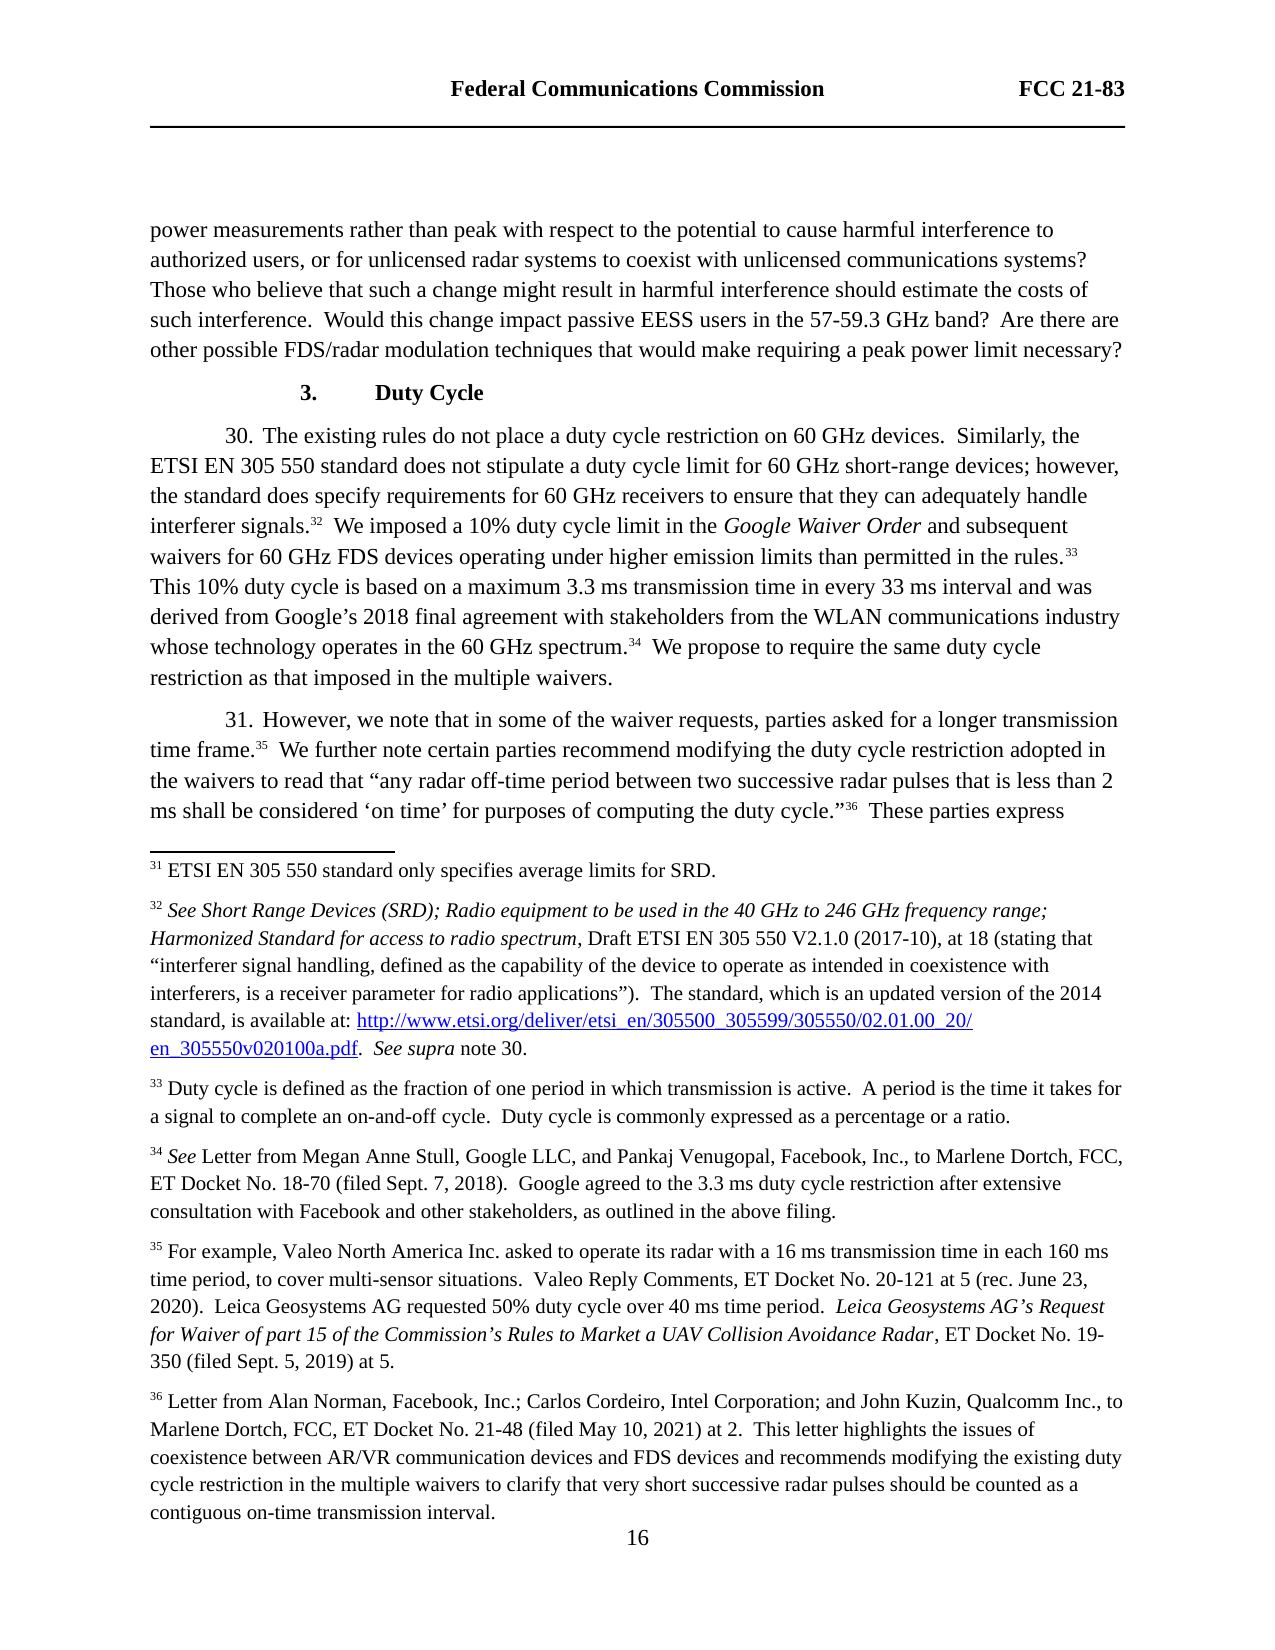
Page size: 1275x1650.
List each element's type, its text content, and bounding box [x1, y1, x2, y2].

subtitle Duty Cycle [300, 379, 1125, 406]
text The existing rules do not place a duty cycle restriction on 60 GHz devices. Similarly, the ETSI EN 305 550 standard does not stipulate a duty cycle limit for 60 GHz short-range devices; however, the standard does specify requirements for 60 GHz receivers to ensure that they can adequately handle interferer signals. We imposed a 10% duty cycle limit in the Google Waiver Order and subsequent waivers for 60 GHz FDS devices operating under higher emission limits than permitted in the rules. This 10% duty cycle is based on a maximum 3.3 ms transmission time in every 33 ms interval and was derived from Google’s 2018 final agreement with stakeholders from the WLAN communications industry whose technology operates in the 60 GHz spectrum. We propose to require the same duty cycle restriction as that imposed in the multiple waivers. [150, 422, 1125, 690]
text However, we note that in some of the waiver requests, parties asked for a longer transmission time frame. We further note certain parties recommend modifying the duty cycle restriction adopted in the waivers to read that “any radar off-time period between two successive radar pulses that is less than 2 ms shall be considered ‘on time’ for purposes of computing the duty cycle.” These parties express concern that the duty cycle requirement in the waivers will not promote coexistence with communications applications, including AR/VR/XR communication devices which require very high data throughput and very low latency. They point out that the 10% duty cycle requirement could lead to certain radars transmitting very short bursts (in micro-second durations) followed by similarly short silent periods (also in the micro-second durations) during the entire total 33 ms interval. This would result in interspersed, non-contiguous micro-second short silent intervals during which 60 GHz AR/VR communication devices may have difficulty accessing the spectrum due to the briefness of the radars’ quiet intervals; yet, when added together, the total amount of transmission time and silent intervals would comply with the “10% on, 90% off” definition of a 10% duty cycle. [150, 706, 1125, 823]
text Peak vs. Average Power Limits. We note that, except for fixed FDS devices that contain their operating bandwidth within the 61.0-61.5 GHz band, the existing rules for FDS devices do not specify an average power limit, but instead only a peak or maximum power limit, unlike the power limits for 60 GHz communications devices, where we specify both an average EIRP and a peak EIRP of 3 dB above the average limit. We observe that 60 GHz FDS and radar devices will mostly use constant-amplitude continuous-wave (CW), frequency-modulated continuous wave (FMCW), or pulse/impulse transmissions. If the limits are applied only during active transmission (i.e., only over the chirp or pulse duration), then the peak and the average signals will be equivalent. We further note that by specifying the limits only in terms of average power, potential measurement instrument desensitization phenomena can be avoided. We propose to define the power limits for FDS/radar devices in terms of average power and seek comment on the benefits of such a measurement. Are there consequences to specifying average power measurements rather than peak with respect to the potential to cause harmful interference to authorized users, or for unlicensed radar systems to coexist with unlicensed communications systems? Those who believe that such a change might result in harmful interference should estimate the costs of such interference. Would this change impact passive EESS users in the 57-59.3 GHz band? Are there are other possible FDS/radar modulation techniques that would make requiring a peak power limit necessary? [150, 216, 1125, 363]
